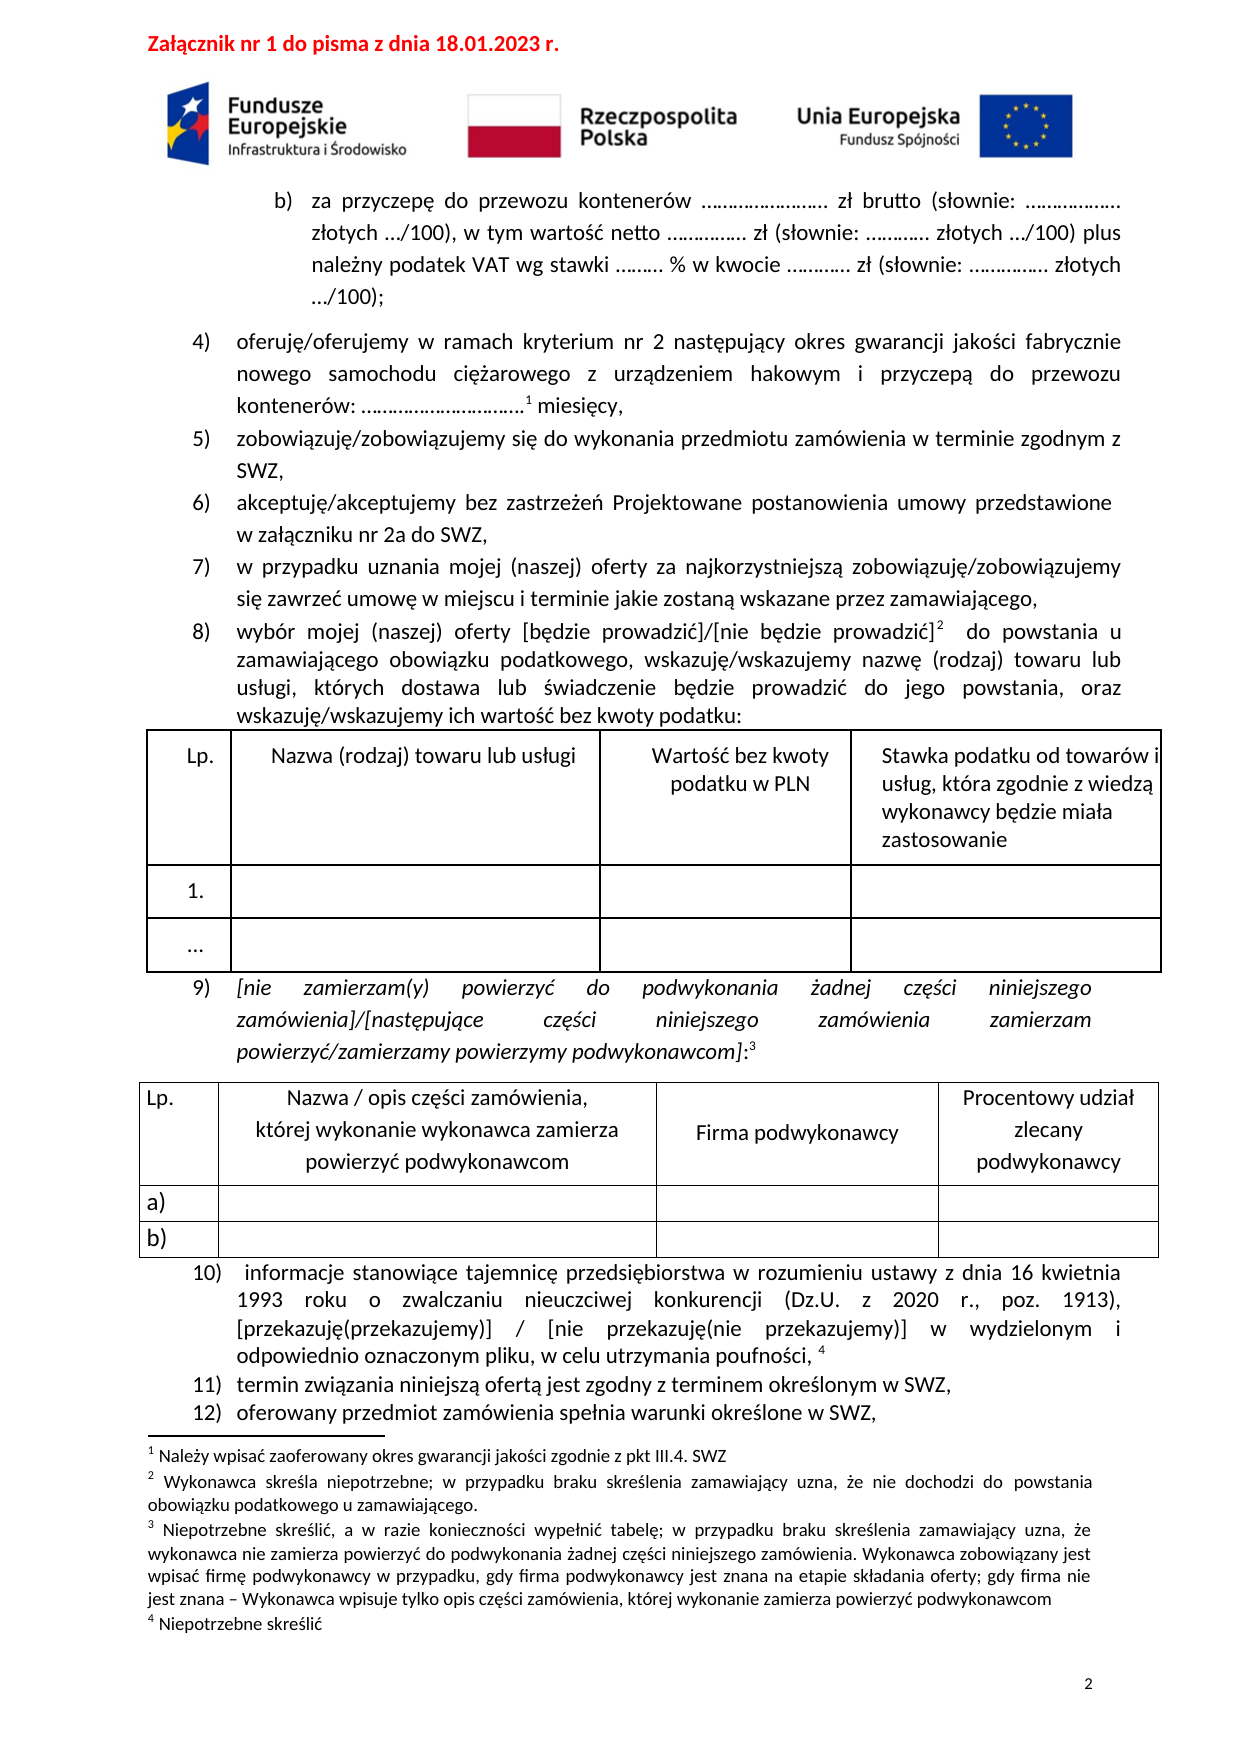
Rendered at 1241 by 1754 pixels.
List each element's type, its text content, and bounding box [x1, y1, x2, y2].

table_cell [852, 866, 1160, 917]
table_cell [219, 1186, 656, 1221]
table_cell 1. [148, 866, 230, 917]
table_header Firma podwykonawcy [657, 1083, 938, 1185]
table_cell [140, 1222, 218, 1257]
table_cell [939, 1222, 1158, 1257]
table_cell [219, 1222, 656, 1257]
table_header Wartość bez kwoty podatku w PLN [601, 731, 850, 864]
table_cell [852, 919, 1160, 971]
list za przyczepę do przewozu kontenerów …………………… zł brutto (słownie: ……………… złotych …/100), w tym wartość netto …………… zł (słownie: ………… złotych …/100) plus należny podatek VAT wg stawki ……… % w kwocie ………… zł (słownie: …………… złotych …/100); [274, 186, 1122, 310]
list informacje stanowiące tajemnicę przedsiębiorstwa w rozumieniu ustawy z dnia 16 kwietnia 1993 roku o zwalczaniu nieuczciwej konkurencji (Dz.U. z 2020 r., poz. 1913), [przekazuję(przekazujemy)] / [nie przekazuję(nie przekazujemy)] w wydzielonym i odpowiednio oznaczonym pliku, w celu utrzymania poufności, [192, 1258, 1122, 1370]
picture [147, 61, 1093, 186]
table_cell [657, 1222, 938, 1257]
table_cell [601, 919, 850, 971]
list [nie zamierzam(y) powierzyć do podwykonania żadnej części niniejszego zamówienia]/[następujące części niniejszego zamówienia zamierzam powierzyć/zamierzamy powierzymy podwykonawcom]: [192, 973, 1092, 1065]
list wybór mojej (naszej) oferty [będzie prowadzić]/[nie będzie prowadzić] do powstania u zamawiającego obowiązku podatkowego, wskazuję/wskazujemy nazwę (rodzaj) towaru lub usługi, których dostawa lub świadczenie będzie prowadzić do jego powstania, oraz wskazuję/wskazujemy ich wartość bez kwoty podatku: [192, 617, 1122, 729]
list oferowany przedmiot zamówienia spełnia warunki określone w SWZ, [192, 1398, 1122, 1426]
table_cell ... [148, 919, 230, 971]
list akceptuję/akceptujemy bez zastrzeżeń Projektowane postanowienia umowy przedstawione w załączniku nr 2a do SWZ, [192, 488, 1122, 548]
table_header Lp. [140, 1083, 218, 1185]
list oferuję/oferujemy w ramach kryterium nr 2 następujący okres gwarancji jakości fabrycznie nowego samochodu ciężarowego z urządzeniem hakowym i przyczepą do przewozu kontenerów: …………………………. miesięcy, [192, 327, 1122, 419]
table_cell [939, 1186, 1158, 1221]
table_cell [657, 1186, 938, 1221]
table_header Nazwa (rodzaj) towaru lub usługi [232, 731, 599, 864]
table_cell [232, 919, 599, 971]
table_header Procentowy udział zlecany podwykonawcy [939, 1083, 1158, 1185]
table_cell [140, 1186, 218, 1221]
list termin związania niniejszą ofertą jest zgodny z terminem określonym w SWZ, [192, 1370, 1122, 1398]
table_header Stawka podatku od towarów i usług, która zgodnie z wiedzą wykonawcy będzie miała zastosowanie [852, 731, 1160, 864]
list w przypadku uznania mojej (naszej) oferty za najkorzystniejszą zobowiązuję/zobowiązujemy się zawrzeć umowę w miejscu i terminie jakie zostaną wskazane przez zamawiającego, [192, 552, 1122, 613]
table_header Lp. [148, 731, 230, 864]
table_cell [601, 866, 850, 917]
table_header Nazwa / opis części zamówienia, której wykonanie wykonawca zamierza powierzyć podwykonawcom [219, 1083, 656, 1185]
table_cell [232, 866, 599, 917]
list zobowiązuję/zobowiązujemy się do wykonania przedmiotu zamówienia w terminie zgodnym z SWZ, [192, 424, 1122, 484]
